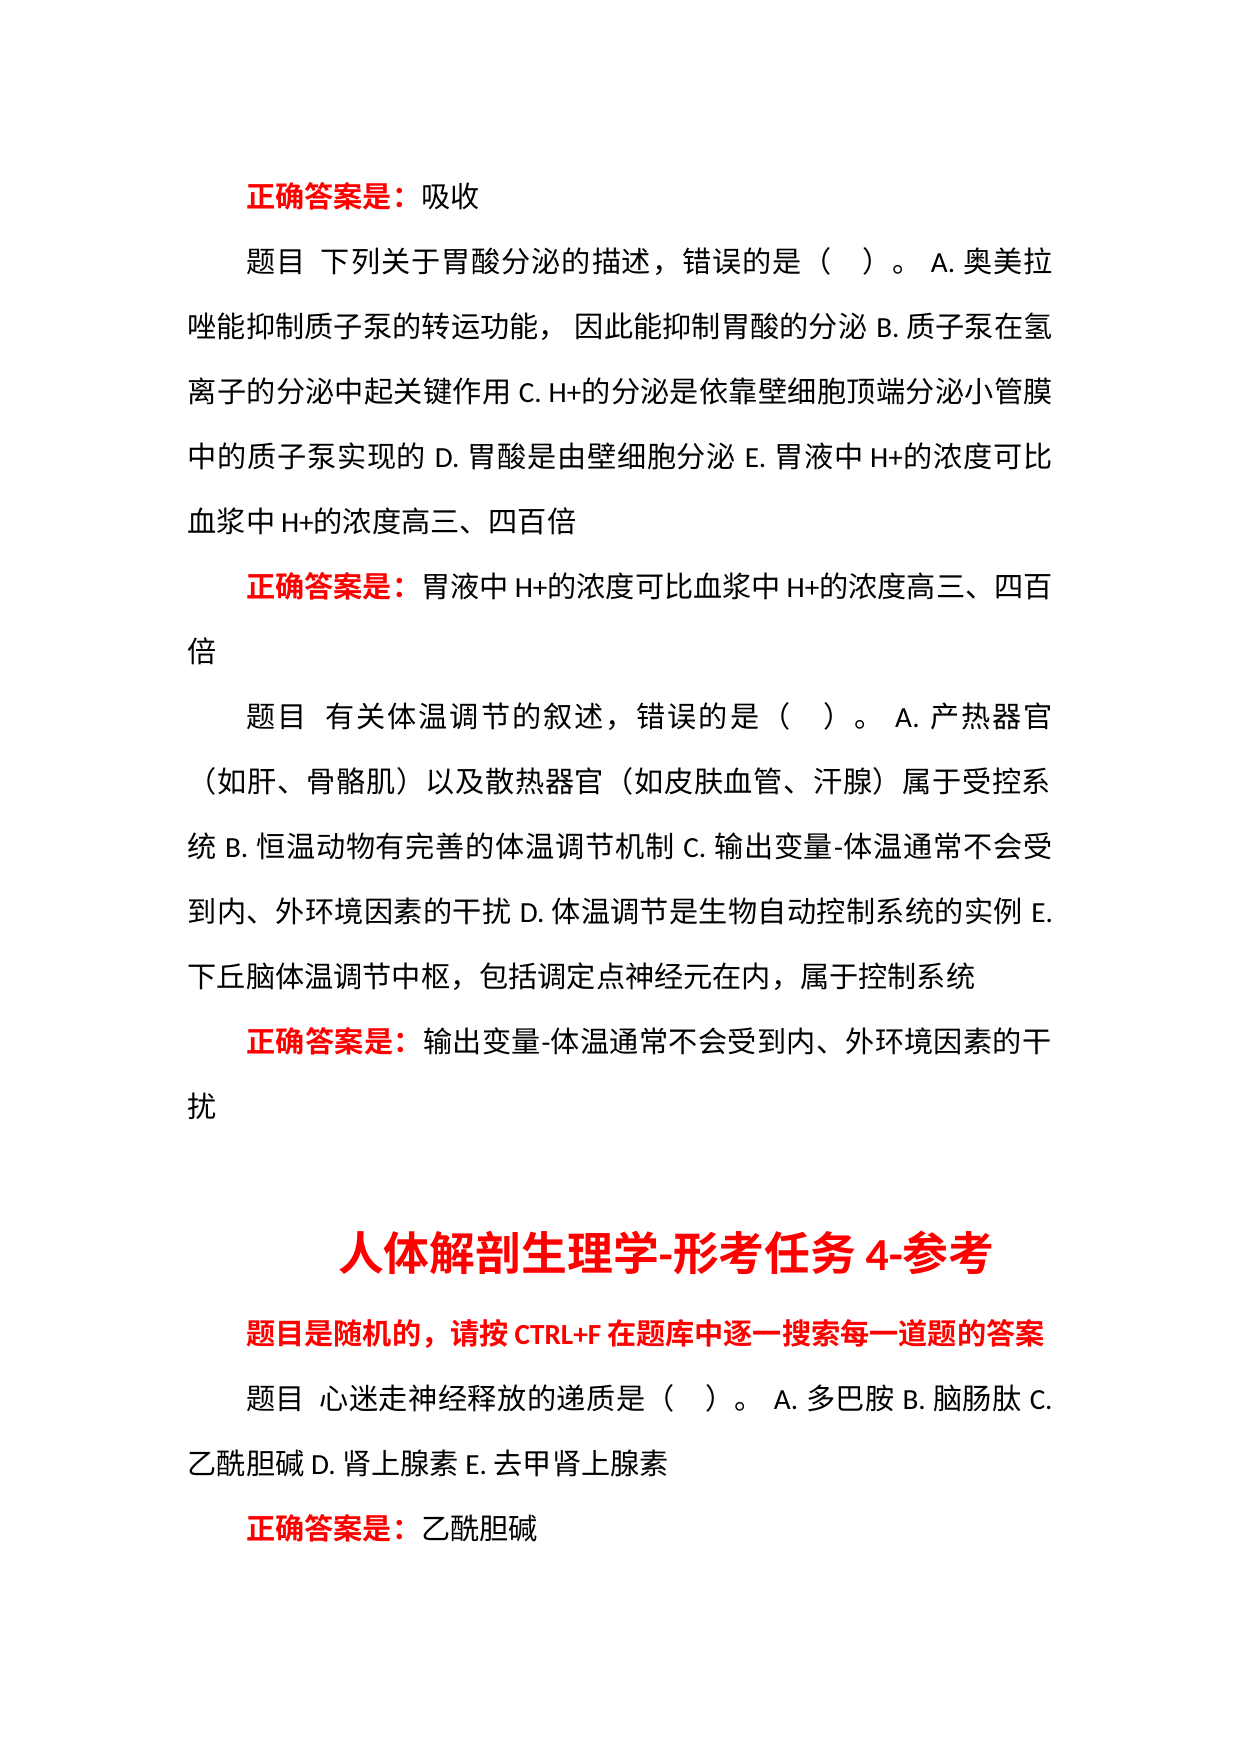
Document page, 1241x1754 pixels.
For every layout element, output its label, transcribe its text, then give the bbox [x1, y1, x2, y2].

text 题目 有关体温调节的叙述，错误的是（ ）。 A. 产热器官（如肝、骨骼肌）以及散热器官（如皮肤血管、汗腺）属于受控系统 B. 恒温动物有完善的体温调节机制 C. 输出变量-体温通常不会受到内、外环境因素的干扰 D. 体温调节是生物自动控制系统的实例 E. 下丘脑体温调节中枢，包括调定点神经元在内，属于控制系统 [187, 682, 1053, 1007]
text 题目 心迷走神经释放的递质是（ ）。 A. 多巴胺 B. 脑肠肽 C. 乙酰胆碱 D. 肾上腺素 E. 去甲肾上腺素 [187, 1364, 1053, 1494]
text 人体解剖生理学-形考任务4-参考 [187, 1202, 1053, 1299]
text 正确答案是：吸收 [187, 162, 1053, 227]
text 正确答案是：输出变量-体温通常不会受到内、外环境因素的干扰 [187, 1007, 1053, 1137]
text 正确答案是：胃液中H+的浓度可比血浆中H+的浓度高三、四百倍 [187, 552, 1053, 682]
text 正确答案是：乙酰胆碱 [187, 1494, 1053, 1559]
text 题目是随机的，请按CTRL+F在题库中逐一搜索每一道题的答案 [187, 1299, 1053, 1364]
text 题目 下列关于胃酸分泌的描述，错误的是（ ）。 A. 奥美拉唑能抑制质子泵的转运功能， 因此能抑制胃酸的分泌 B. 质子泵在氢离子的分泌中起关键作用 C. H+的分泌是依靠壁细胞顶端分泌小管膜中的质子泵实现的 D. 胃酸是由壁细胞分泌 E. 胃液中H+的浓度可比血浆中H+的浓度高三、四百倍 [187, 227, 1053, 552]
